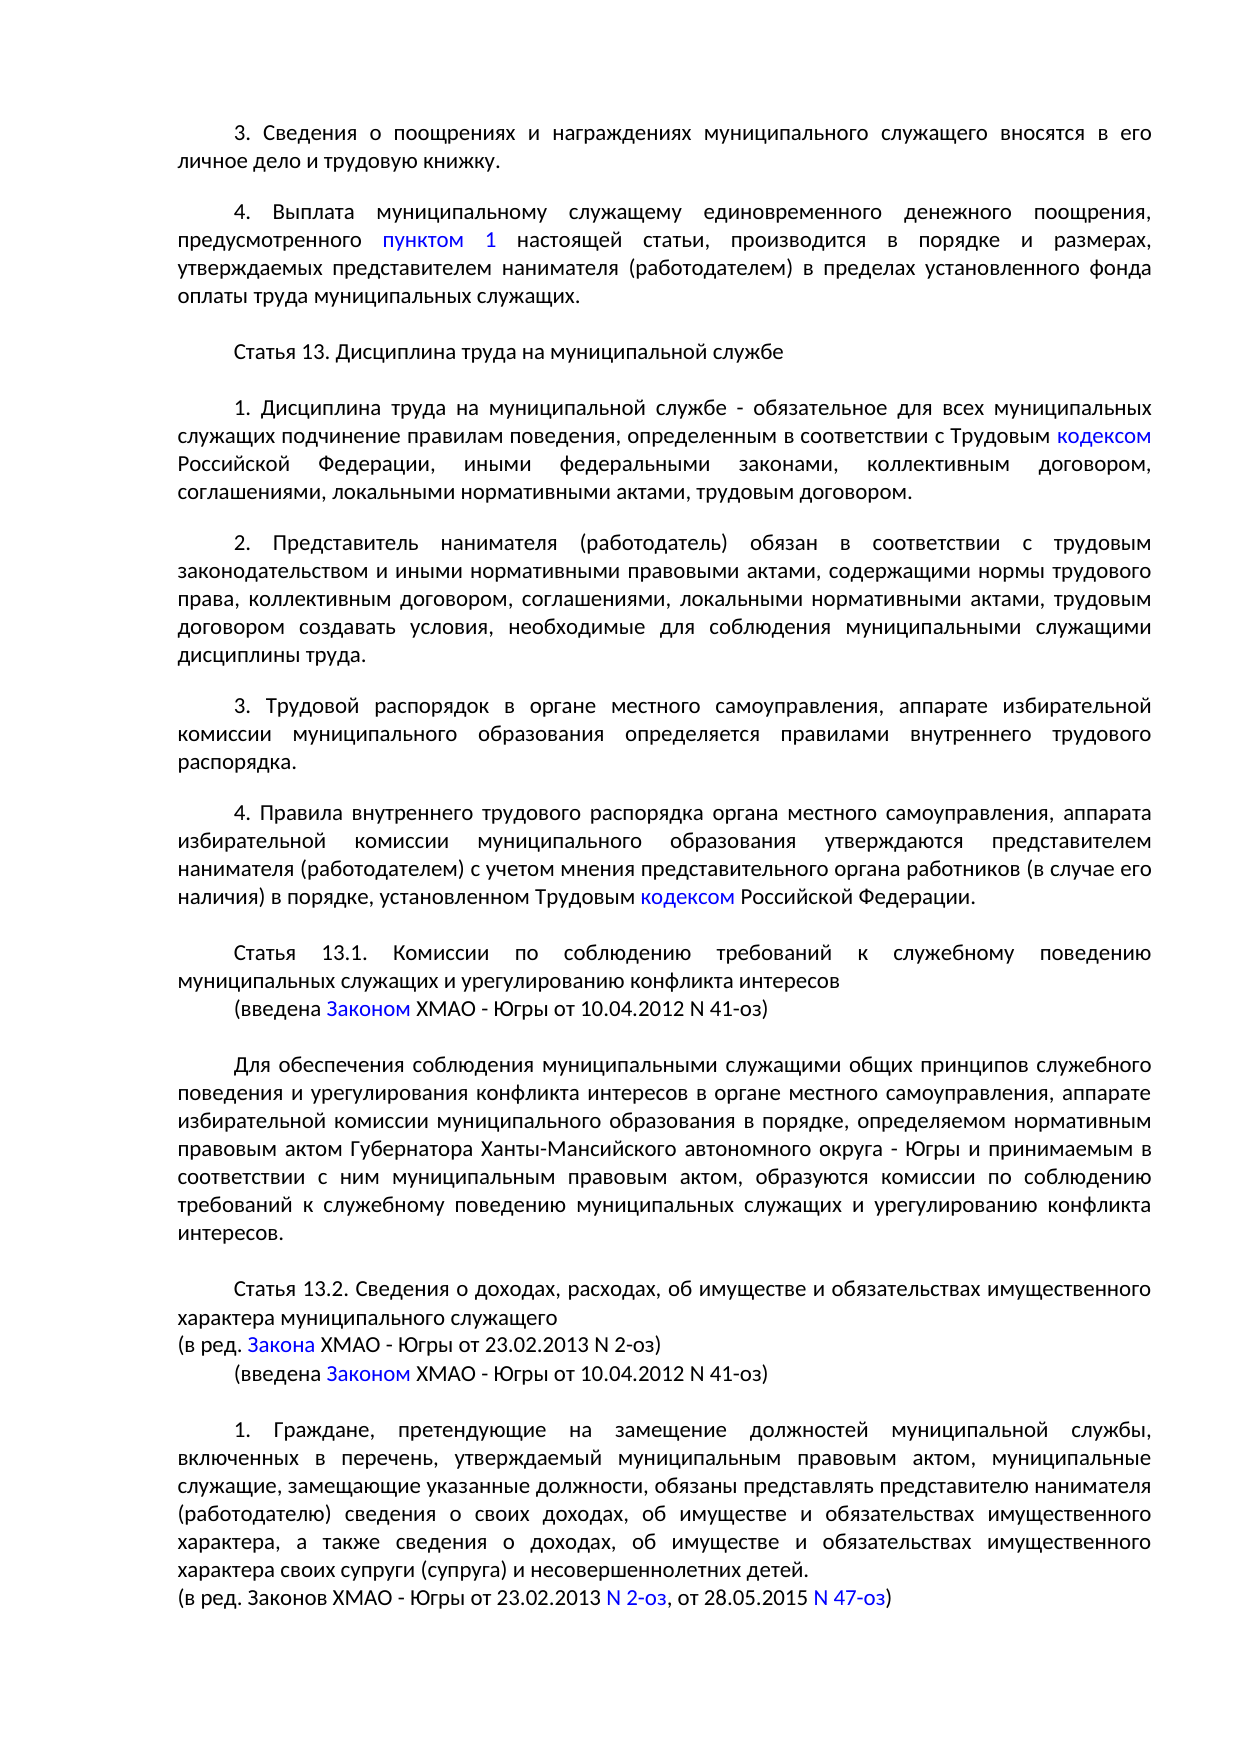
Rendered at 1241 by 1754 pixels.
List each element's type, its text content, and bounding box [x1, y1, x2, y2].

text (введена Законом ХМАО - Югры от 10.04.2012 N 41-оз) [177, 1359, 1152, 1387]
text (в ред. Законов ХМАО - Югры от 23.02.2013 N 2-оз, от 28.05.2015 N 47-оз) [177, 1583, 1152, 1611]
text Статья 13. Дисциплина труда на муниципальной службе [177, 337, 1152, 365]
text Статья 13.1. Комиссии по соблюдению требований к служебному поведению муниципальных служащих и урегулированию конфликта интересов [177, 938, 1152, 994]
text 3. Сведения о поощрениях и награждениях муниципального служащего вносятся в его личное дело и трудовую книжку. [177, 118, 1152, 174]
text Статья 13.2. Сведения о доходах, расходах, об имуществе и обязательствах имущественного характера муниципального служащего [177, 1274, 1152, 1331]
text 1. Граждане, претендующие на замещение должностей муниципальной службы, включенных в перечень, утверждаемый муниципальным правовым актом, муниципальные служащие, замещающие указанные должности, обязаны представлять представителю нанимателя (работодателю) сведения о своих доходах, об имуществе и обязательствах имущественного характера, а также сведения о доходах, об имуществе и обязательствах имущественного характера своих супруги (супруга) и несовершеннолетних детей. [177, 1415, 1152, 1583]
text 4. Выплата муниципальному служащему единовременного денежного поощрения, предусмотренного пунктом 1 настоящей статьи, производится в порядке и размерах, утверждаемых представителем нанимателя (работодателем) в пределах установленного фонда оплаты труда муниципальных служащих. [177, 197, 1152, 309]
text 3. Трудовой распорядок в органе местного самоуправления, аппарате избирательной комиссии муниципального образования определяется правилами внутреннего трудового распорядка. [177, 691, 1152, 775]
text Для обеспечения соблюдения муниципальными служащими общих принципов служебного поведения и урегулирования конфликта интересов в органе местного самоуправления, аппарате избирательной комиссии муниципального образования в порядке, определяемом нормативным правовым актом Губернатора Ханты-Мансийского автономного округа - Югры и принимаемым в соответствии с ним муниципальным правовым актом, образуются комиссии по соблюдению требований к служебному поведению муниципальных служащих и урегулированию конфликта интересов. [177, 1050, 1152, 1247]
text 4. Правила внутреннего трудового распорядка органа местного самоуправления, аппарата избирательной комиссии муниципального образования утверждаются представителем нанимателя (работодателем) с учетом мнения представительного органа работников (в случае его наличия) в порядке, установленном Трудовым кодексом Российской Федерации. [177, 798, 1152, 910]
text (в ред. Закона ХМАО - Югры от 23.02.2013 N 2-оз) [177, 1331, 1152, 1359]
text 1. Дисциплина труда на муниципальной службе - обязательное для всех муниципальных служащих подчинение правилам поведения, определенным в соответствии с Трудовым кодексом Российской Федерации, иными федеральными законами, коллективным договором, соглашениями, локальными нормативными актами, трудовым договором. [177, 393, 1152, 505]
text (введена Законом ХМАО - Югры от 10.04.2012 N 41-оз) [177, 994, 1152, 1022]
text 2. Представитель нанимателя (работодатель) обязан в соответствии с трудовым законодательством и иными нормативными правовыми актами, содержащими нормы трудового права, коллективным договором, соглашениями, локальными нормативными актами, трудовым договором создавать условия, необходимые для соблюдения муниципальными служащими дисциплины труда. [177, 528, 1152, 668]
